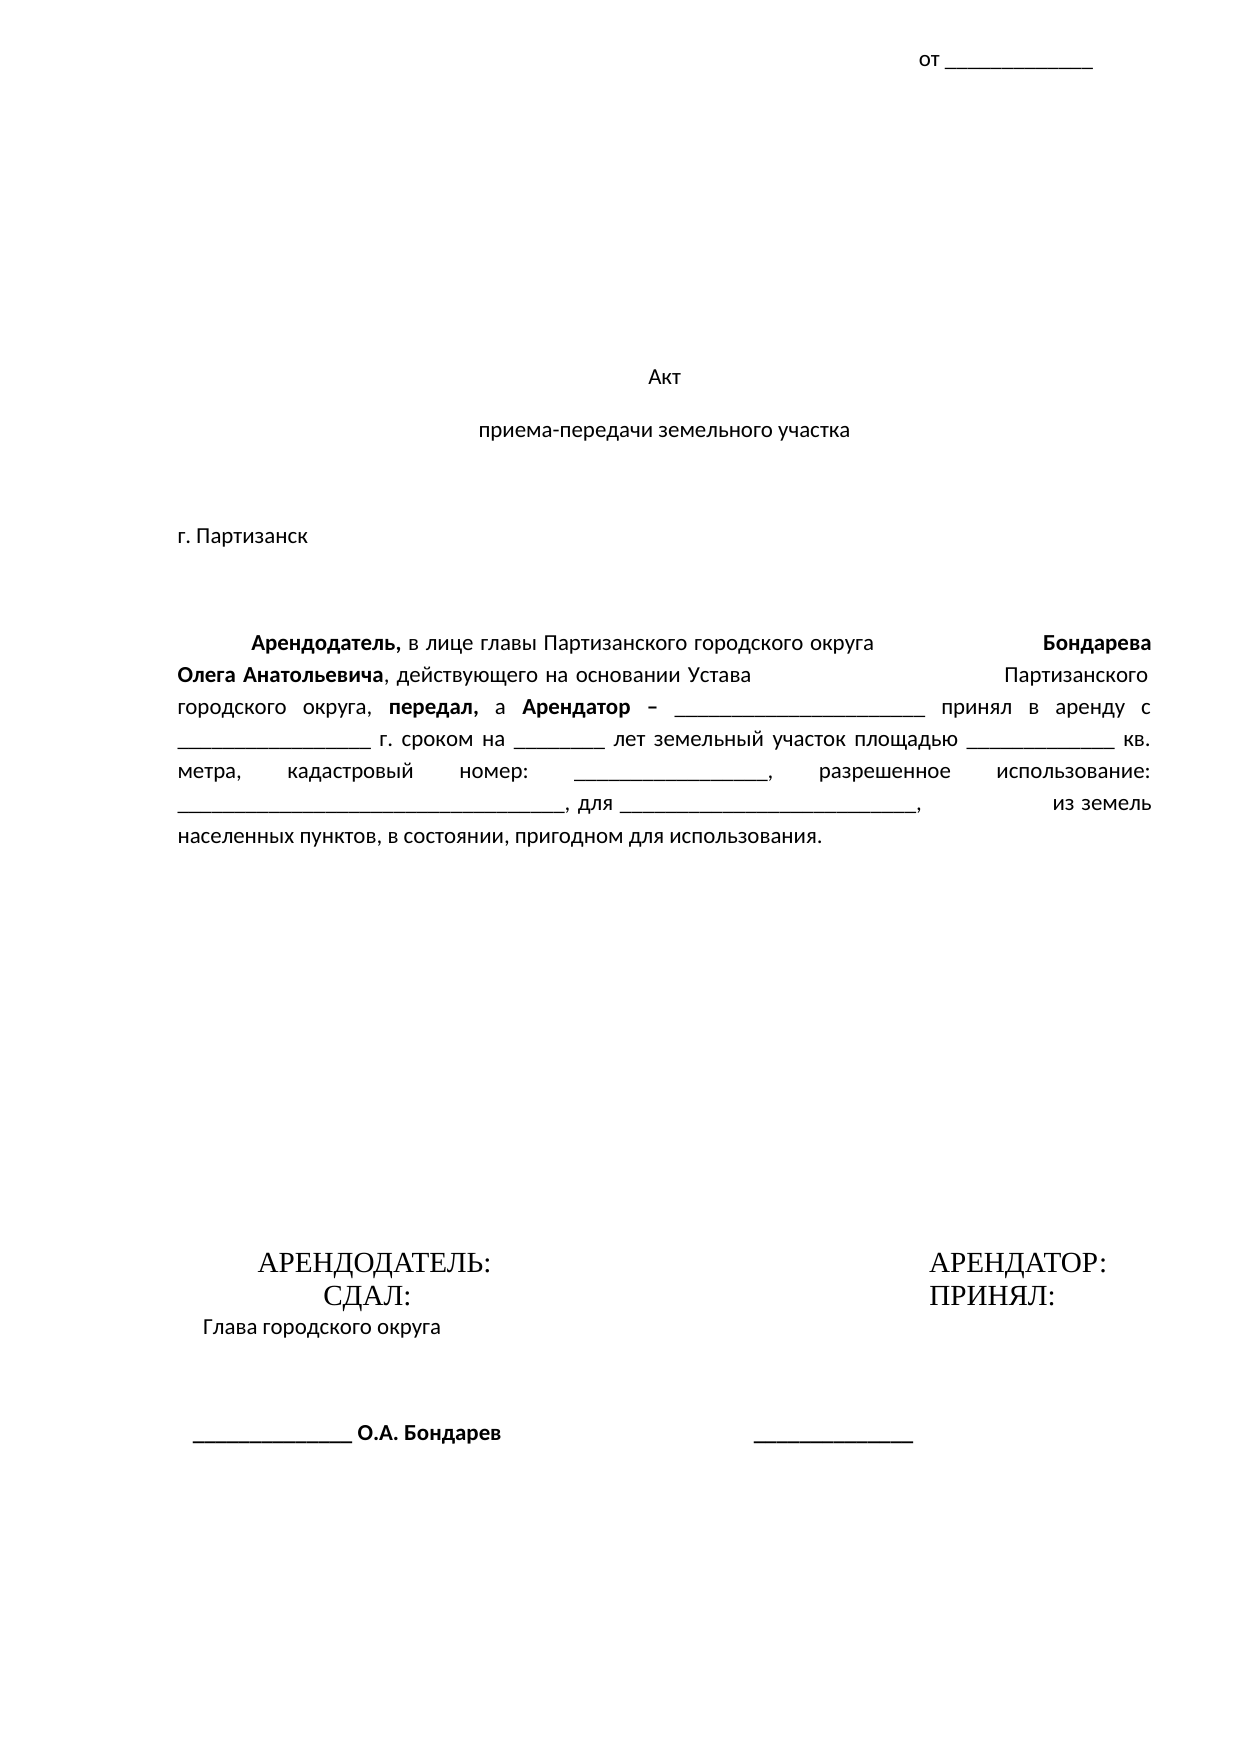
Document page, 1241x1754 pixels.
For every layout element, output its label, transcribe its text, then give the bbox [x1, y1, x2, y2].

text Глава городского округа [177, 1312, 1152, 1340]
text Акт [177, 362, 1152, 391]
subtitle СДАЛ: ПРИНЯЛ: [177, 1278, 1152, 1312]
text г. Партизанск [177, 522, 1152, 549]
text от _____________ [177, 44, 1152, 72]
text приема-передачи земельного участка [177, 416, 1152, 443]
text ______________ О.А. Бондарев ______________ [177, 1418, 1152, 1446]
text Арендодатель, в лице главы Партизанского городского округа Бондарева Олега Анатольевича, действующего на основании Устава Партизанского городского округа, передал, а Арендатор – ______________________ принял в аренду с _________________ г. сроком на ________ лет земельный участок площадью _____________ кв. метра, кадастровый номер: _________________, разрешенное использование: __________________________________, для __________________________, из земель населенных пунктов, в состоянии, пригодном для использования. [177, 628, 1152, 849]
subtitle АРЕНДОДАТЕЛЬ: АРЕНДАТОР: [177, 1245, 1152, 1278]
